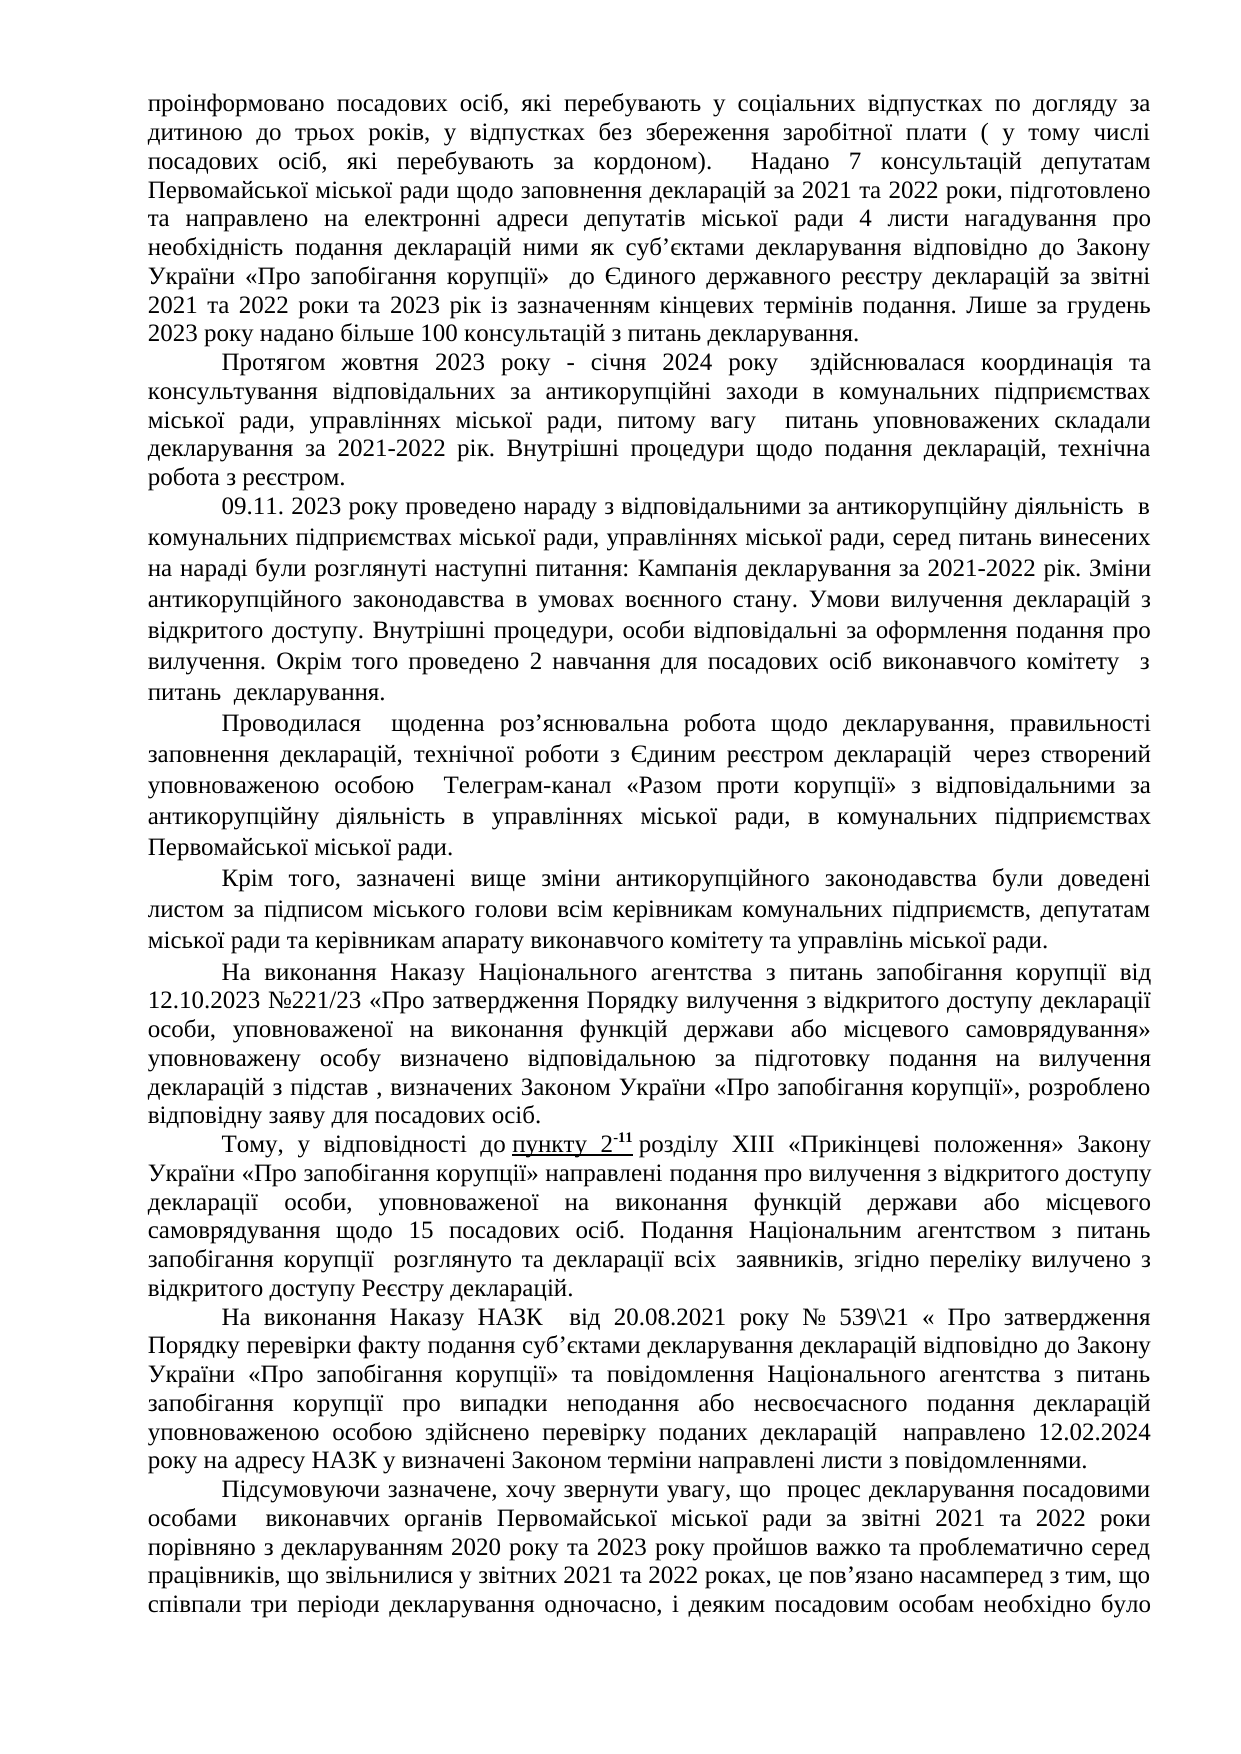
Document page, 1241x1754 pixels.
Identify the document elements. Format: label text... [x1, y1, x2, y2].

text На виконання Наказу Національного агентства з питань запобігання корупції від 12.10.2023 №221/23 «Про затвердження Порядку вилучення з відкритого доступу декларації особи, уповноваженої на виконання функцій держави або місцевого самоврядування» уповноважену особу визначено відповідальною за підготовку подання на вилучення декларацій з підстав , визначених Законом України «Про запобігання корупції», розроблено відповідну заяву для посадових осіб. [148, 957, 1152, 1129]
text Проводилася щоденна роз’яснювальна робота щодо декларування, правильності заповнення декларацій, технічної роботи з Єдиним реєстром декларацій через створений уповноваженою особою Телеграм-канал «Разом проти корупції» з відповідальними за антикорупційну діяльність в управліннях міської ради, в комунальних підприємствах Первомайської міської ради. [148, 708, 1152, 861]
text Тому, у відповідності до пункту 2-11 розділу ХIII «Прикінцеві положення» Закону України «Про запобігання корупції» направлені подання про вилучення з відкритого доступу декларації особи, уповноваженої на виконання функцій держави або місцевого самоврядування щодо 15 посадових осіб. Подання Національним агентством з питань запобігання корупції розглянуто та декларації всіх заявників, згідно переліку вилучено з відкритого доступу Реєстру декларацій. [148, 1129, 1152, 1302]
text Крім того, зазначені вище зміни антикорупційного законодавства були доведені листом за підписом міського голови всім керівникам комунальних підприємств, депутатам міської ради та керівникам апарату виконавчого комітету та управлінь міської ради. [148, 863, 1152, 954]
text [148, 1474, 1152, 1618]
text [148, 88, 1152, 347]
text 09.11. 2023 року проведено нараду з відповідальними за антикорупційну діяльність в комунальних підприємствах міської ради, управліннях міської ради, серед питань винесених на нараді були розглянуті наступні питання: Кампанія декларування за 2021-2022 рік. Зміни антикорупційного законодавства в умовах воєнного стану. Умови вилучення декларацій з відкритого доступу. Внутрішні процедури, особи відповідальні за оформлення подання про вилучення. Окрім того проведено 2 навчання для посадових осіб виконавчого комітету з питань декларування. [148, 491, 1152, 706]
text На виконання Наказу НАЗК від 20.08.2021 року № 539\21 « Про затвердження Порядку перевірки факту подання суб’єктами декларування декларацій відповідно до Закону України «Про запобігання корупції» та повідомлення Національного агентства з питань запобігання корупції про випадки неподання або несвоєчасного подання декларацій уповноваженою особою здійснено перевірку поданих декларацій направлено 12.02.2024 року на адресу НАЗК у визначені Законом терміни направлені листи з повідомленнями. [148, 1302, 1152, 1474]
text Протягом жовтня 2023 року - січня 2024 року здійснювалася координація та консультування відповідальних за антикорупційні заходи в комунальних підприємствах міської ради, управліннях міської ради, питому вагу питань уповноважених складали декларування за 2021-2022 рік. Внутрішні процедури щодо подання декларацій, технічна робота з реєстром. [148, 347, 1152, 491]
